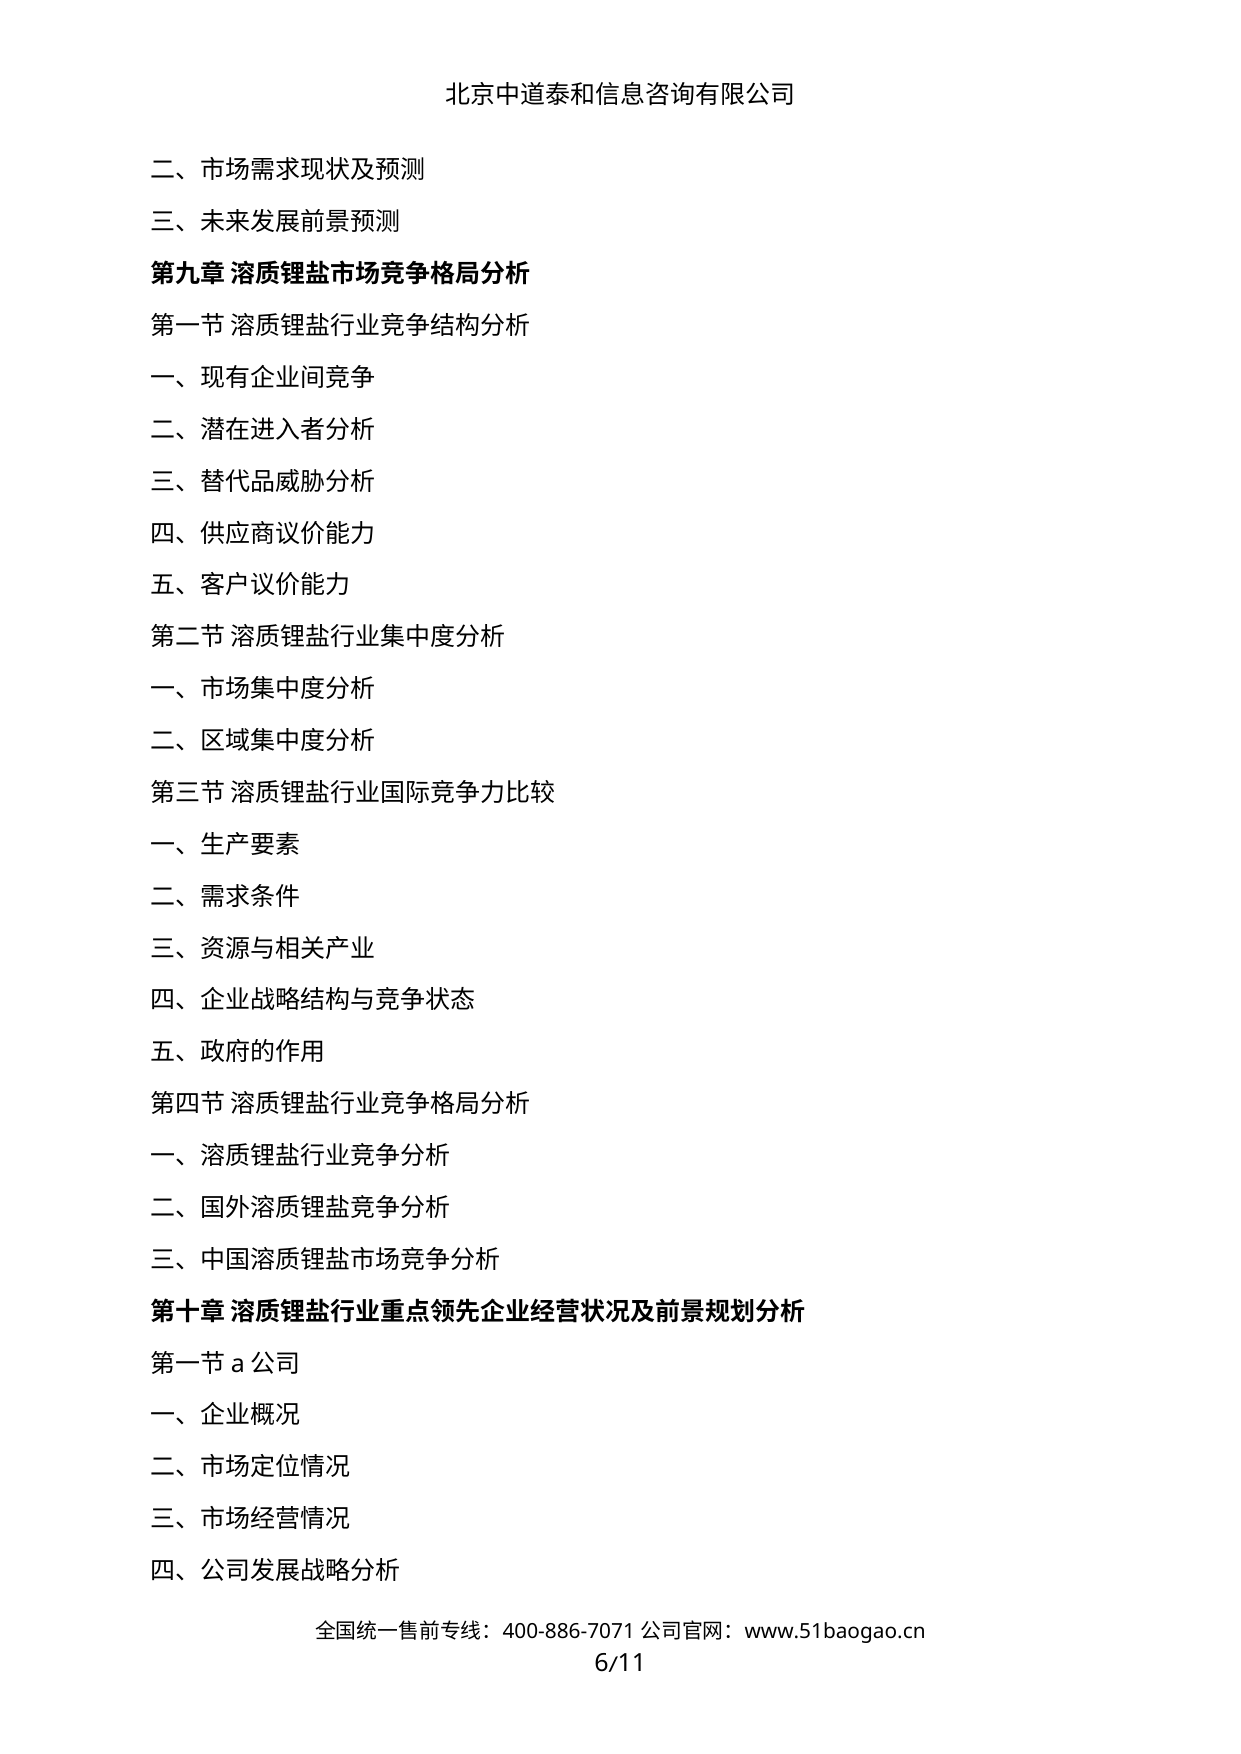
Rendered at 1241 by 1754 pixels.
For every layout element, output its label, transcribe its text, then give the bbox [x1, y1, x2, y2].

text 第九章 溶质锂盐市场竞争格局分析 [150, 254, 1090, 290]
text 五、客户议价能力 [150, 565, 1090, 601]
text 二、潜在进入者分析 [150, 409, 1090, 446]
text 三、替代品威胁分析 [150, 461, 1090, 497]
text 五、政府的作用 [150, 1032, 1090, 1068]
text 一、企业概况 [150, 1395, 1090, 1431]
text 二、国外溶质锂盐竞争分析 [150, 1187, 1090, 1224]
text 三、资源与相关产业 [150, 928, 1090, 964]
text 一、市场集中度分析 [150, 669, 1090, 705]
text 一、生产要素 [150, 824, 1090, 861]
text 四、供应商议价能力 [150, 513, 1090, 549]
text 四、企业战略结构与竞争状态 [150, 980, 1090, 1016]
text 第二节 溶质锂盐行业集中度分析 [150, 617, 1090, 653]
text 第一节 溶质锂盐行业竞争结构分析 [150, 306, 1090, 342]
text 第十章 溶质锂盐行业重点领先企业经营状况及前景规划分析 [150, 1291, 1090, 1327]
text 一、溶质锂盐行业竞争分析 [150, 1136, 1090, 1172]
text 二、需求条件 [150, 876, 1090, 912]
text 第一节 a公司 [150, 1343, 1090, 1379]
text 四、公司发展战略分析 [150, 1551, 1090, 1587]
text 第三节 溶质锂盐行业国际竞争力比较 [150, 772, 1090, 809]
text 二、市场定位情况 [150, 1447, 1090, 1483]
text 二、区域集中度分析 [150, 721, 1090, 757]
text 第四节 溶质锂盐行业竞争格局分析 [150, 1084, 1090, 1120]
text 一、现有企业间竞争 [150, 357, 1090, 394]
text 三、市场经营情况 [150, 1499, 1090, 1535]
text 三、未来发展前景预测 [150, 202, 1090, 238]
text 二、市场需求现状及预测 [150, 150, 1090, 186]
text 三、中国溶质锂盐市场竞争分析 [150, 1239, 1090, 1276]
